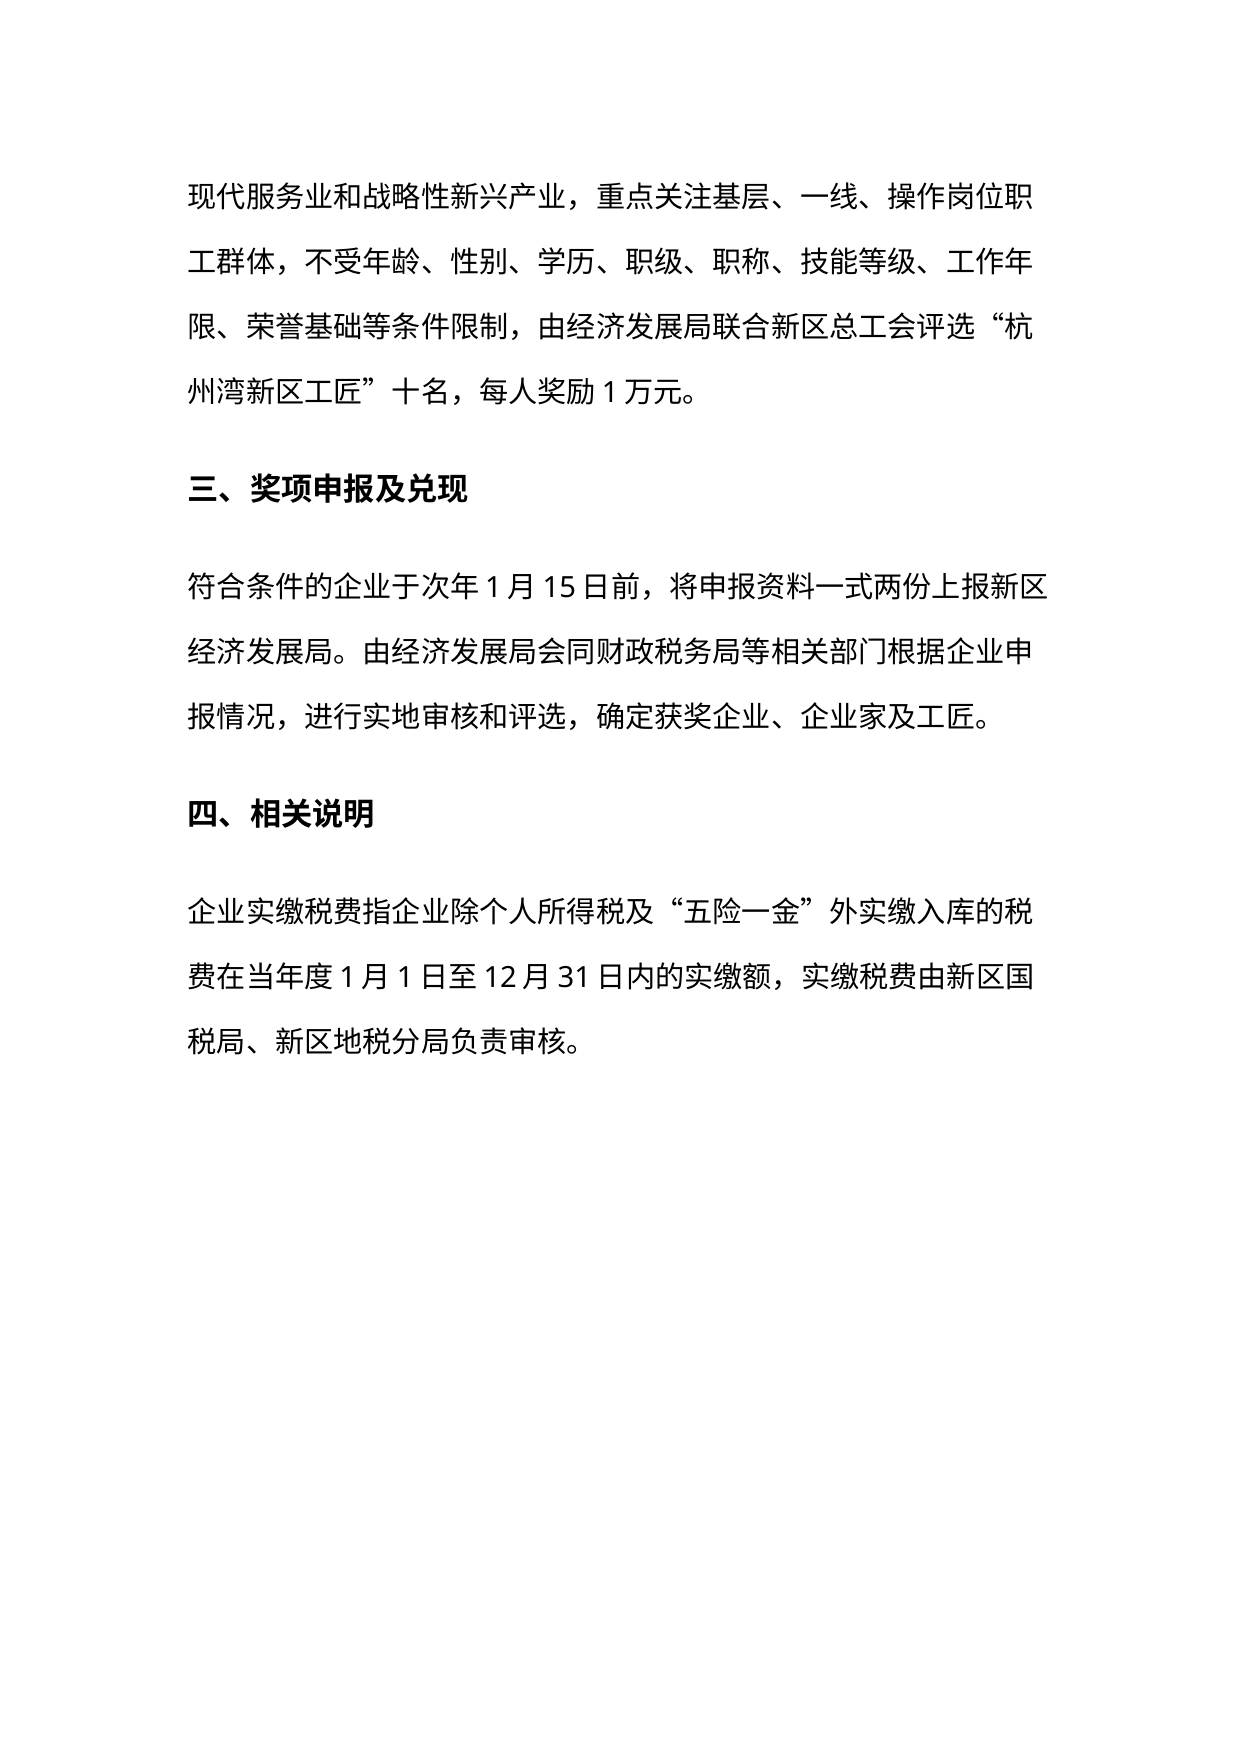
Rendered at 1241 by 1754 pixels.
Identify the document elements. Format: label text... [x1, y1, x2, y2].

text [187, 162, 1053, 422]
text 符合条件的企业于次年1月15日前，将申报资料一式两份上报新区经济发展局。由经济发展局会同财政税务局等相关部门根据企业申报情况，进行实地审核和评选，确定获奖企业、企业家及工匠。 [187, 552, 1053, 747]
text 四、相关说明 [187, 779, 1053, 844]
text 企业实缴税费指企业除个人所得税及“五险一金”外实缴入库的税费在当年度1月1日至12月31日内的实缴额，实缴税费由新区国税局、新区地税分局负责审核。 [187, 877, 1053, 1072]
text 三、奖项申报及兑现 [187, 454, 1053, 519]
